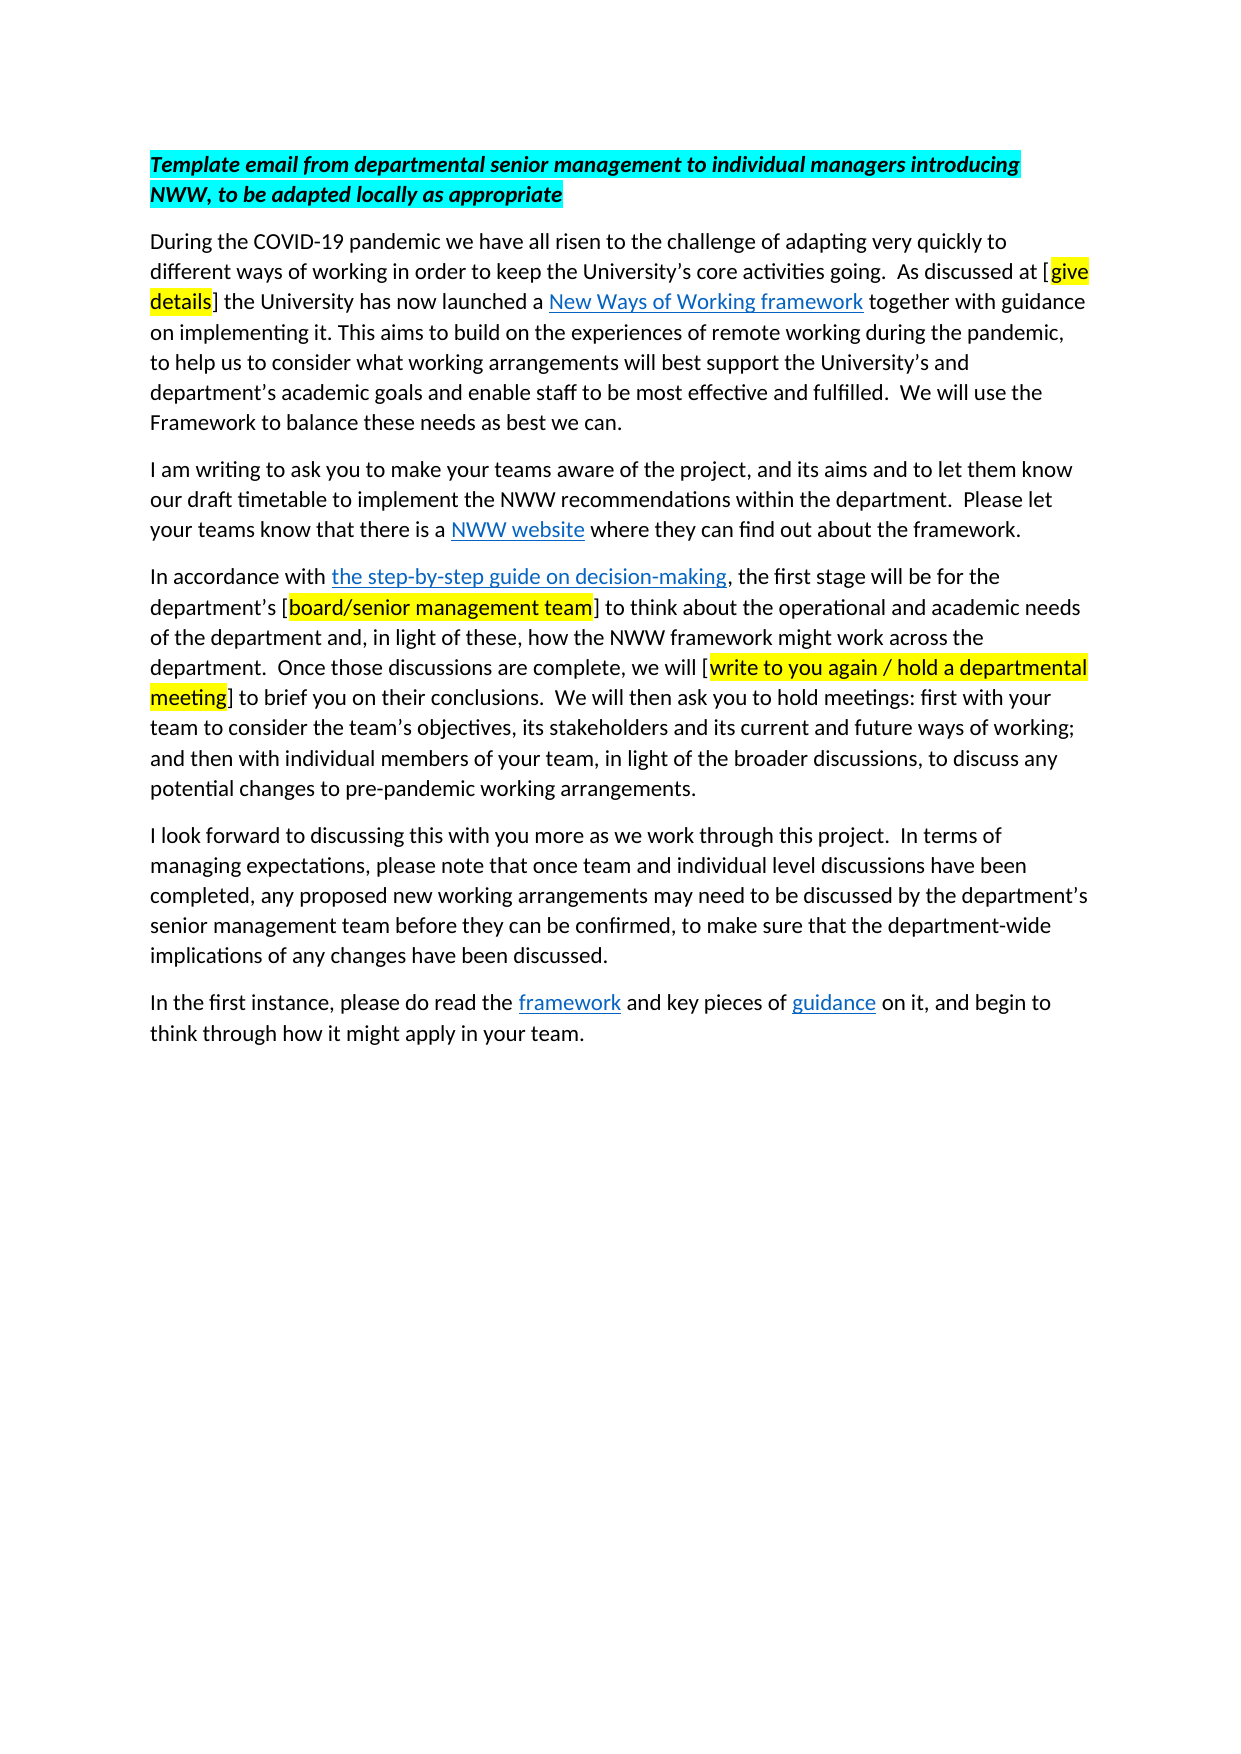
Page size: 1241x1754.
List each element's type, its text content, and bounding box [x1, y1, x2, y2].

text I look forward to discussing this with you more as we work through this project. In terms of managing expectations, please note that once team and individual level discussions have been completed, any proposed new working arrangements may need to be discussed by the department’s senior management team before they can be confirmed, to make sure that the department-wide implications of any changes have been discussed. [150, 821, 1090, 970]
text In accordance with the step-by-step guide on decision-making, the first stage will be for the department’s [board/senior management team] to think about the operational and academic needs of the department and, in light of these, how the NWW framework might work across the department. Once those discussions are complete, we will [write to you again / hold a departmental meeting] to brief you on their conclusions. We will then ask you to hold meetings: first with your team to consider the team’s objectives, its stakeholders and its current and future ways of working; and then with individual members of your team, in light of the broader discussions, to discuss any potential changes to pre-pandemic working arrangements. [150, 562, 1090, 802]
text In the first instance, please do read the framework and key pieces of guidance on it, and begin to think through how it might apply in your team. [150, 988, 1090, 1047]
text I am writing to ask you to make your teams aware of the project, and its aims and to let them know our draft timetable to implement the NWW recommendations within the department. Please let your teams know that there is a NWW website where they can find out about the framework. [150, 455, 1090, 544]
text During the COVID-19 pandemic we have all risen to the challenge of adapting very quickly to different ways of working in order to keep the University’s core activities going. As discussed at [give details] the University has now launched a New Ways of Working framework together with guidance on implementing it. This aims to build on the experiences of remote working during the pandemic, to help us to consider what working arrangements will best support the University’s and department’s academic goals and enable staff to be most effective and fulfilled. We will use the Framework to balance these needs as best we can. [150, 227, 1090, 436]
text Template email from departmental senior management to individual managers introducing NWW, to be adapted locally as appropriate [150, 150, 1090, 208]
